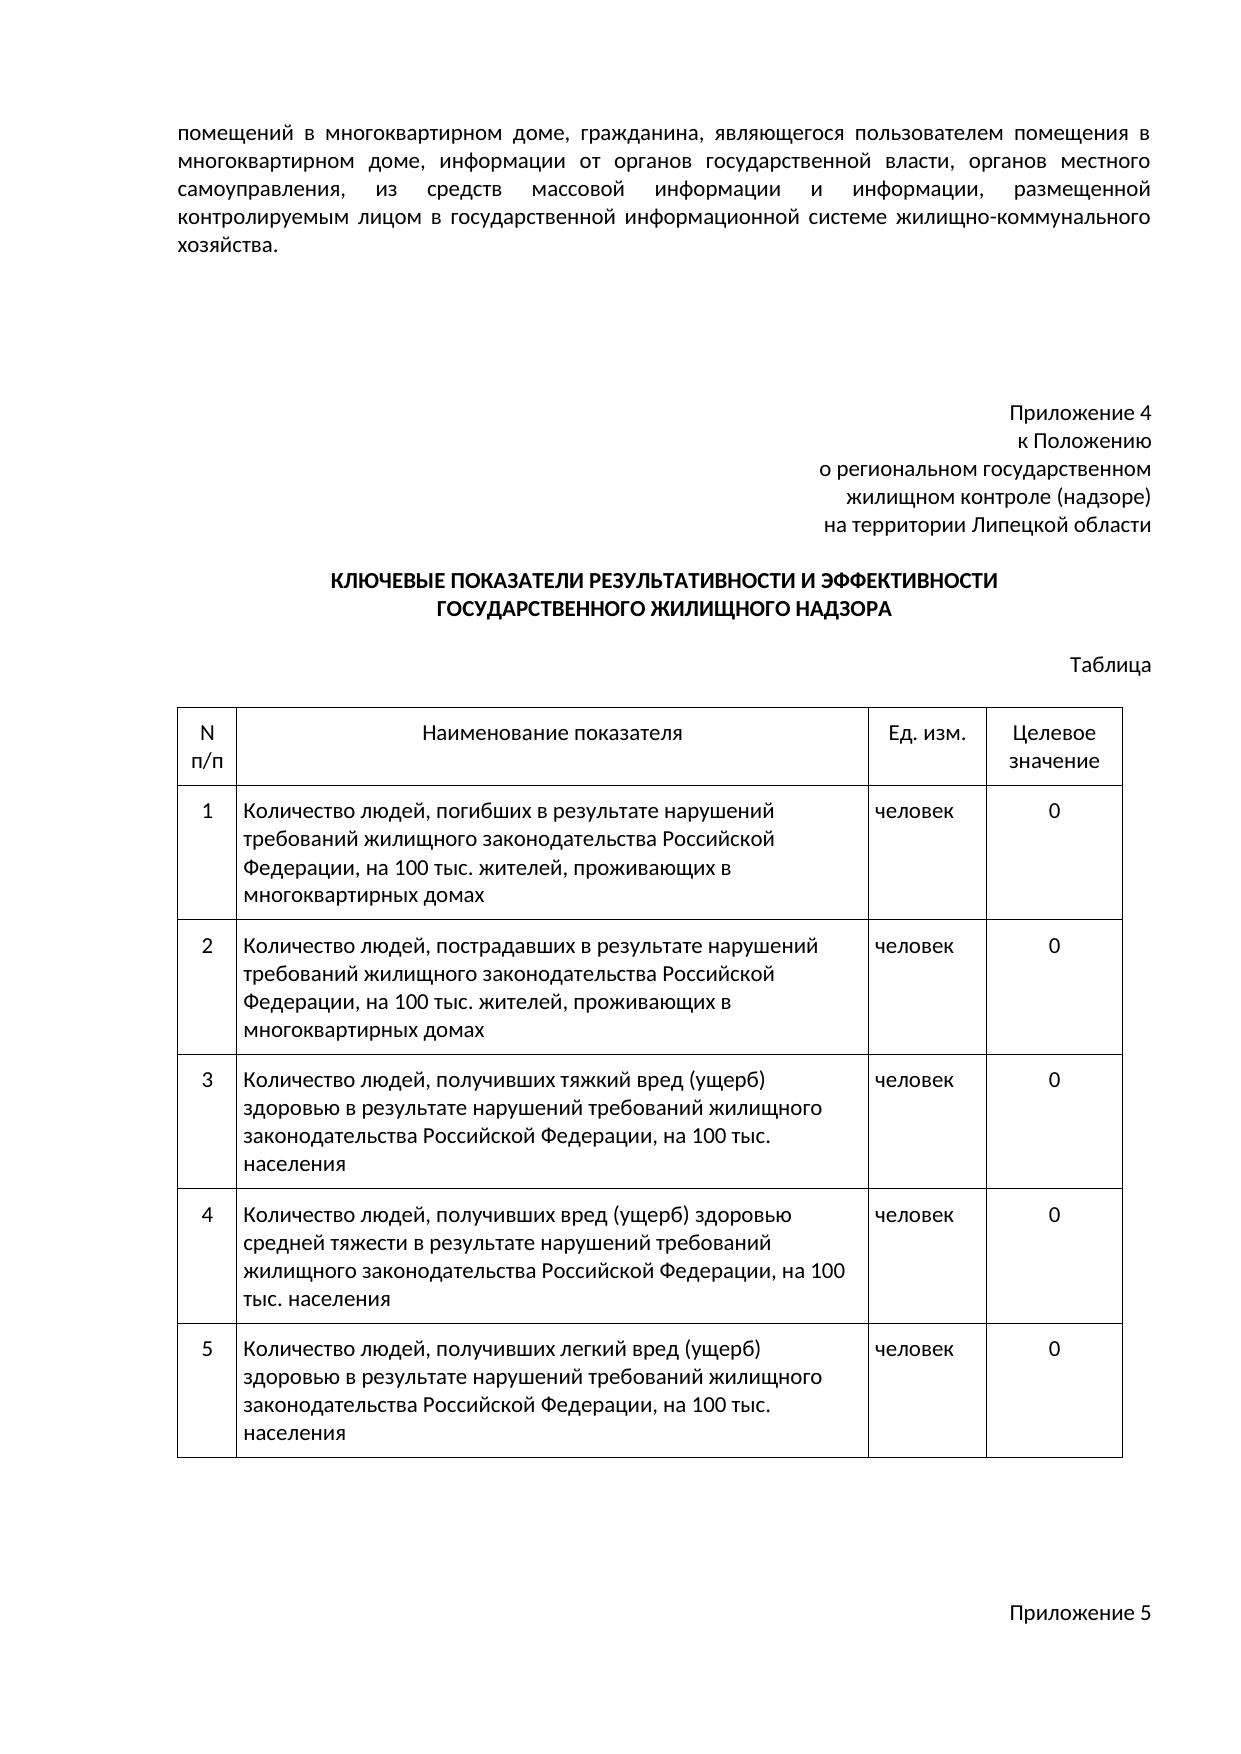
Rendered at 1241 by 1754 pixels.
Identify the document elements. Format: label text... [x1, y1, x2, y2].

table_cell человек [869, 920, 986, 1054]
table_cell человек [869, 786, 986, 919]
title ГОСУДАРСТВЕННОГО ЖИЛИЩНОГО НАДЗОРА [177, 594, 1152, 622]
table_cell человек [869, 1324, 986, 1457]
table_cell 1 [178, 786, 236, 919]
table_cell 3 [178, 1055, 236, 1188]
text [177, 118, 1152, 258]
text к Положению [177, 426, 1152, 454]
table_cell 0 [987, 1324, 1122, 1457]
title КЛЮЧЕВЫЕ ПОКАЗАТЕЛИ РЕЗУЛЬТАТИВНОСТИ И ЭФФЕКТИВНОСТИ [177, 566, 1152, 594]
table_cell 0 [987, 1189, 1122, 1322]
table_cell Количество людей, погибших в результате нарушений требований жилищного законодательства Российской Федерации, на 100 тыс. жителей, проживающих в многоквартирных домах [237, 786, 868, 919]
table_cell 4 [178, 1189, 236, 1322]
text жилищном контроле (надзоре) [177, 482, 1152, 510]
table_cell Количество людей, получивших тяжкий вред (ущерб) здоровью в результате нарушений требований жилищного законодательства Российской Федерации, на 100 тыс. населения [237, 1055, 868, 1188]
table_cell Количество людей, получивших легкий вред (ущерб) здоровью в результате нарушений требований жилищного законодательства Российской Федерации, на 100 тыс. населения [237, 1324, 868, 1457]
text Приложение 5 [177, 1598, 1152, 1626]
table_cell Количество людей, пострадавших в результате нарушений требований жилищного законодательства Российской Федерации, на 100 тыс. жителей, проживающих в многоквартирных домах [237, 920, 868, 1054]
table_cell человек [869, 1055, 986, 1188]
table_cell человек [869, 1189, 986, 1322]
table_header Наименование показателя [237, 708, 868, 785]
table_cell 5 [178, 1324, 236, 1457]
table_cell 0 [987, 920, 1122, 1054]
table_cell 2 [178, 920, 236, 1054]
table_cell Количество людей, получивших вред (ущерб) здоровью средней тяжести в результате нарушений требований жилищного законодательства Российской Федерации, на 100 тыс. населения [237, 1189, 868, 1322]
table_header Ед. изм. [869, 708, 986, 785]
table_cell 0 [987, 1055, 1122, 1188]
table_header Целевое значение [987, 708, 1122, 785]
table_header N п/п [178, 708, 236, 785]
text на территории Липецкой области [177, 510, 1152, 538]
text о региональном государственном [177, 454, 1152, 482]
text Таблица [177, 651, 1152, 678]
text Приложение 4 [177, 398, 1152, 426]
table_cell 0 [987, 786, 1122, 919]
